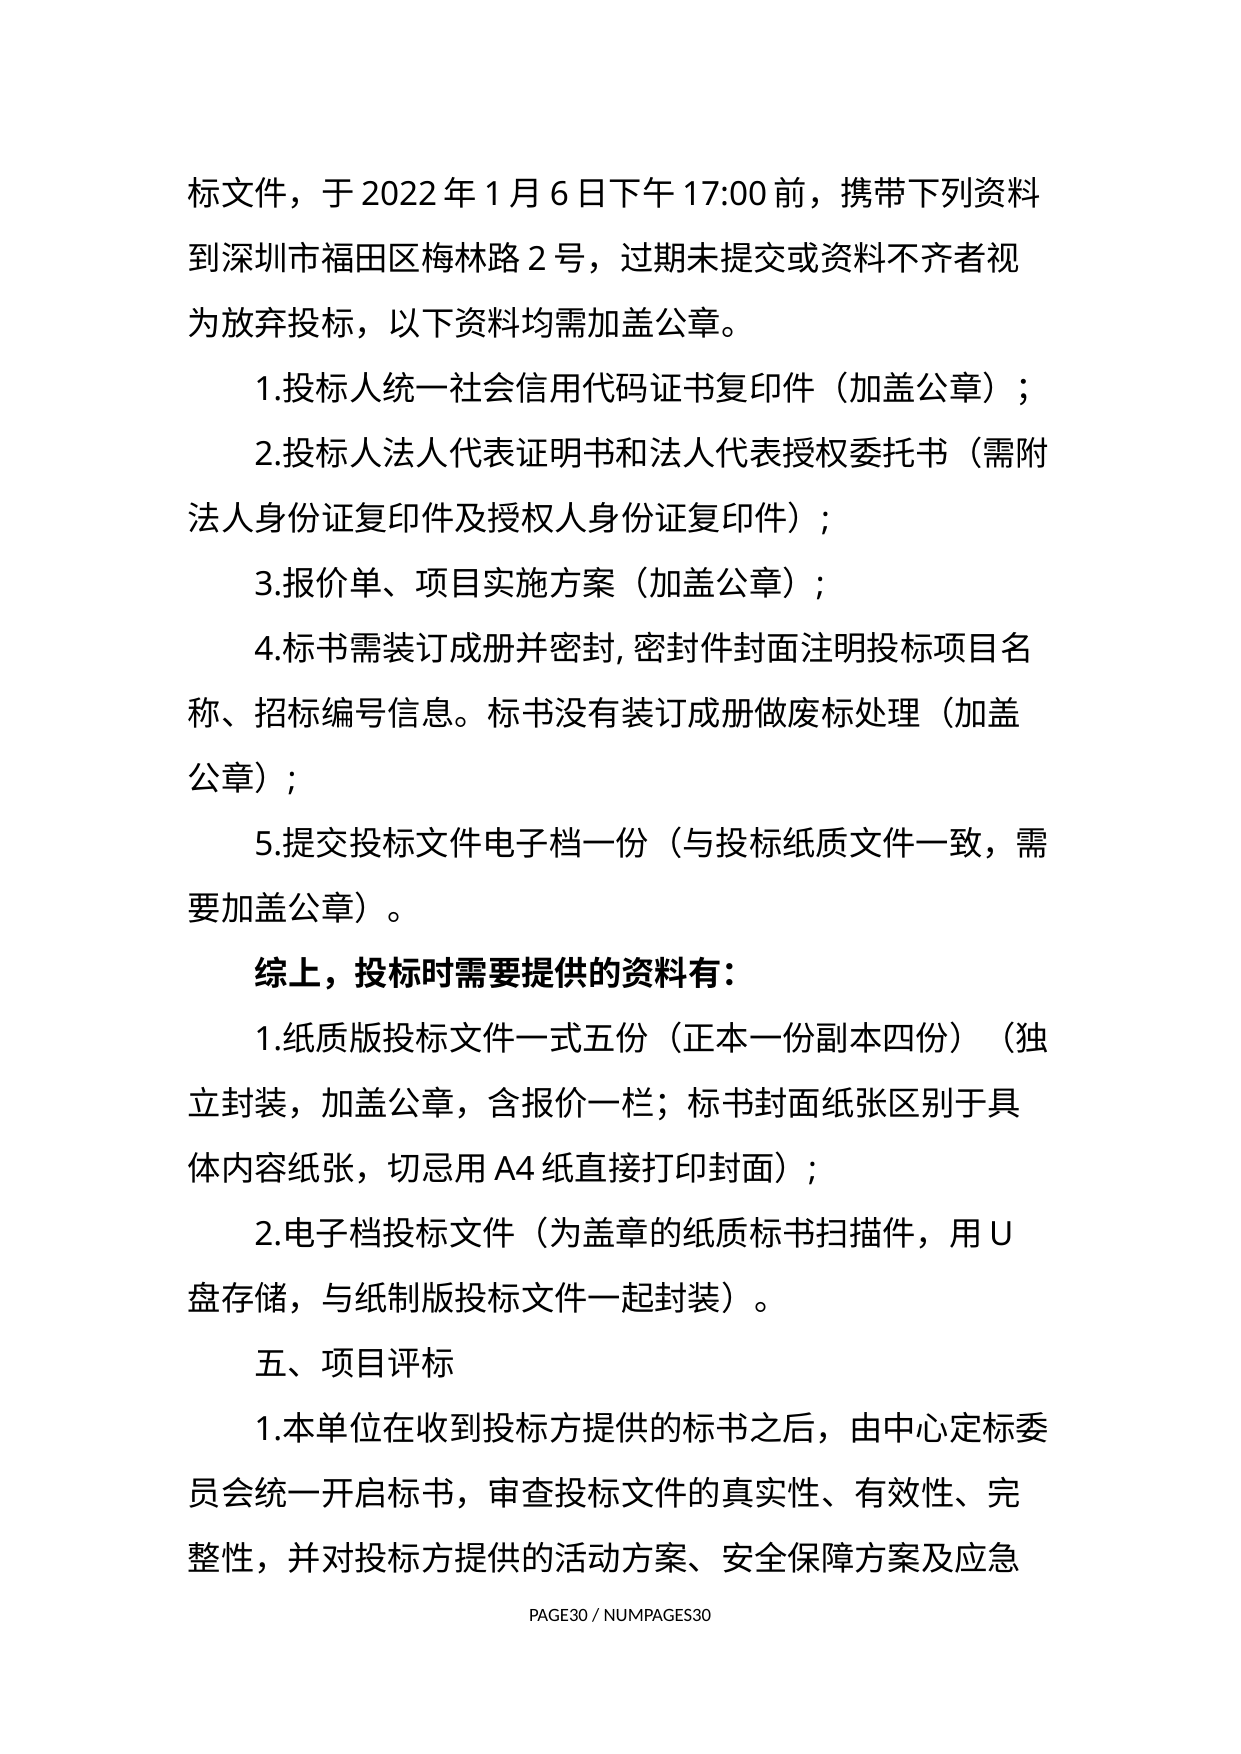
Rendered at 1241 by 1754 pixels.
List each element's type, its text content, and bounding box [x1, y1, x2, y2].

text 综上，投标时需要提供的资料有： [187, 938, 1053, 1003]
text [187, 158, 1053, 353]
text 5.提交投标文件电子档一份（与投标纸质文件一致，需要加盖公章）。 [187, 808, 1053, 938]
text 2.电子档投标文件（为盖章的纸质标书扫描件，用U盘存储，与纸制版投标文件一起封装）。 [187, 1198, 1053, 1328]
text 2.投标人法人代表证明书和法人代表授权委托书（需附法人身份证复印件及授权人身份证复印件）; [187, 418, 1053, 548]
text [187, 1393, 1053, 1588]
text 1.纸质版投标文件一式五份（正本一份副本四份）（独立封装，加盖公章，含报价一栏；标书封面纸张区别于具体内容纸张，切忌用A4纸直接打印封面）; [187, 1003, 1053, 1198]
text 3.报价单、项目实施方案（加盖公章）; [187, 548, 1053, 613]
text 1.投标人统一社会信用代码证书复印件（加盖公章）； [187, 353, 1053, 418]
text 4.标书需装订成册并密封, 密封件封面注明投标项目名称、招标编号信息。标书没有装订成册做废标处理（加盖公章）; [187, 613, 1053, 808]
text 五、项目评标 [187, 1328, 1053, 1393]
